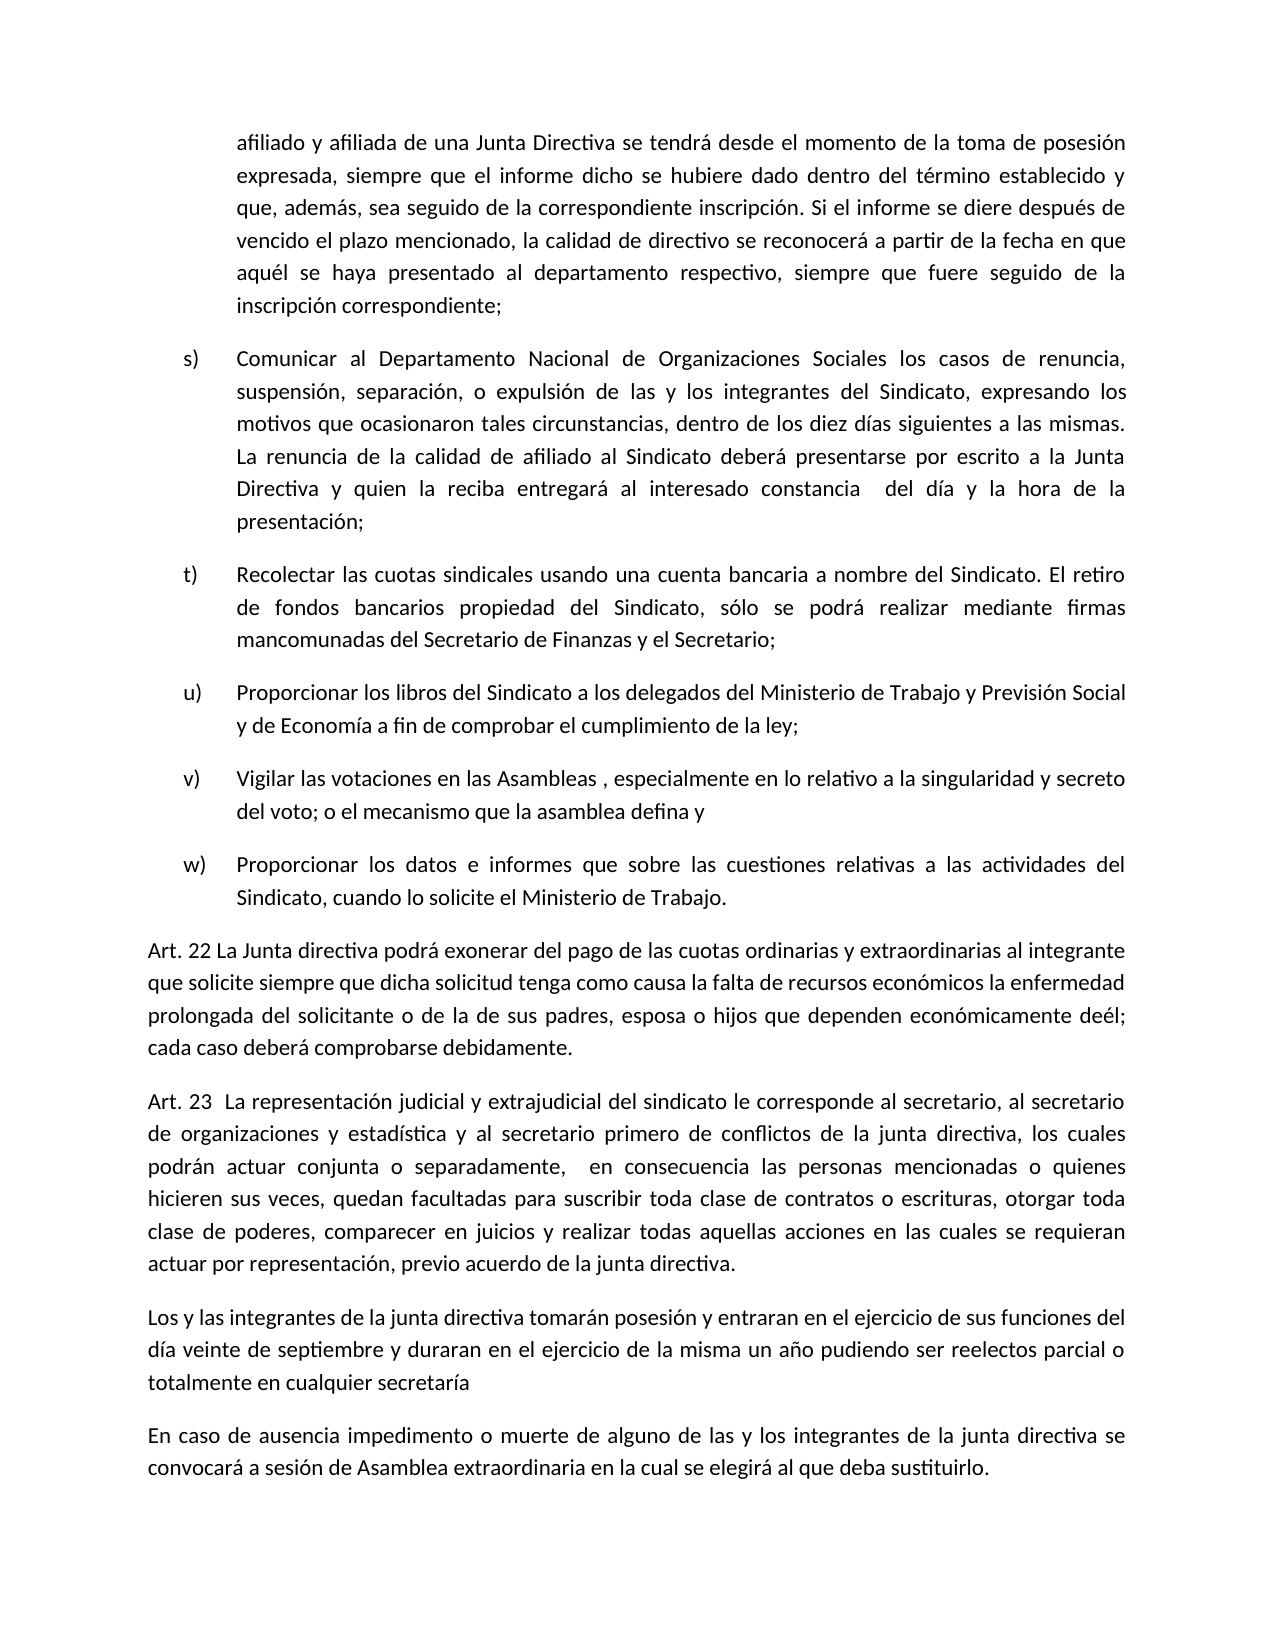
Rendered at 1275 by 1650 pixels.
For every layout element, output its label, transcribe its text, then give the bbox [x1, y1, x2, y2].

list Comunicar al Departamento Nacional de Organizaciones Sociales los casos de renuncia, suspensión, separación, o expulsión de las y los integrantes del Sindicato, expresando los motivos que ocasionaron tales circunstancias, dentro de los diez días siguientes a las mismas. La renuncia de la calidad de afiliado al Sindicato deberá presentarse por escrito a la Junta Directiva y quien la reciba entregará al interesado constancia del día y la hora de la presentación; [183, 342, 1127, 537]
text Art. 23 La representación judicial y extrajudicial del sindicato le corresponde al secretario, al secretario de organizaciones y estadística y al secretario primero de conflictos de la junta directiva, los cuales podrán actuar conjunta o separadamente, en consecuencia las personas mencionadas o quienes hicieren sus veces, quedan facultadas para suscribir toda clase de contratos o escrituras, otorgar toda clase de poderes, comparecer en juicios y realizar todas aquellas acciones en las cuales se requieran actuar por representación, previo acuerdo de la junta directiva. [148, 1084, 1127, 1279]
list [183, 126, 1127, 321]
text En caso de ausencia impedimento o muerte de alguno de las y los integrantes de la junta directiva se convocará a sesión de Asamblea extraordinaria en la cual se elegirá al que deba sustituirlo. [148, 1419, 1127, 1484]
list Recolectar las cuotas sindicales usando una cuenta bancaria a nombre del Sindicato. El retiro de fondos bancarios propiedad del Sindicato, sólo se podrá realizar mediante firmas mancomunadas del Secretario de Finanzas y el Secretario; [183, 558, 1127, 655]
text Art. 22 La Junta directiva podrá exonerar del pago de las cuotas ordinarias y extraordinarias al integrante que solicite siempre que dicha solicitud tenga como causa la falta de recursos económicos la enfermedad prolongada del solicitante o de la de sus padres, esposa o hijos que dependen económicamente deél; cada caso deberá comprobarse debidamente. [148, 934, 1127, 1064]
list Proporcionar los datos e informes que sobre las cuestiones relativas a las actividades del Sindicato, cuando lo solicite el Ministerio de Trabajo. [183, 848, 1127, 913]
list Vigilar las votaciones en las Asambleas , especialmente en lo relativo a la singularidad y secreto del voto; o el mecanismo que la asamblea defina y [183, 762, 1127, 827]
text Los y las integrantes de la junta directiva tomarán posesión y entraran en el ejercicio de sus funciones del día veinte de septiembre y duraran en el ejercicio de la misma un año pudiendo ser reelectos parcial o totalmente en cualquier secretaría [148, 1300, 1127, 1398]
list Proporcionar los libros del Sindicato a los delegados del Ministerio de Trabajo y Previsión Social y de Economía a fin de comprobar el cumplimiento de la ley; [183, 676, 1127, 741]
